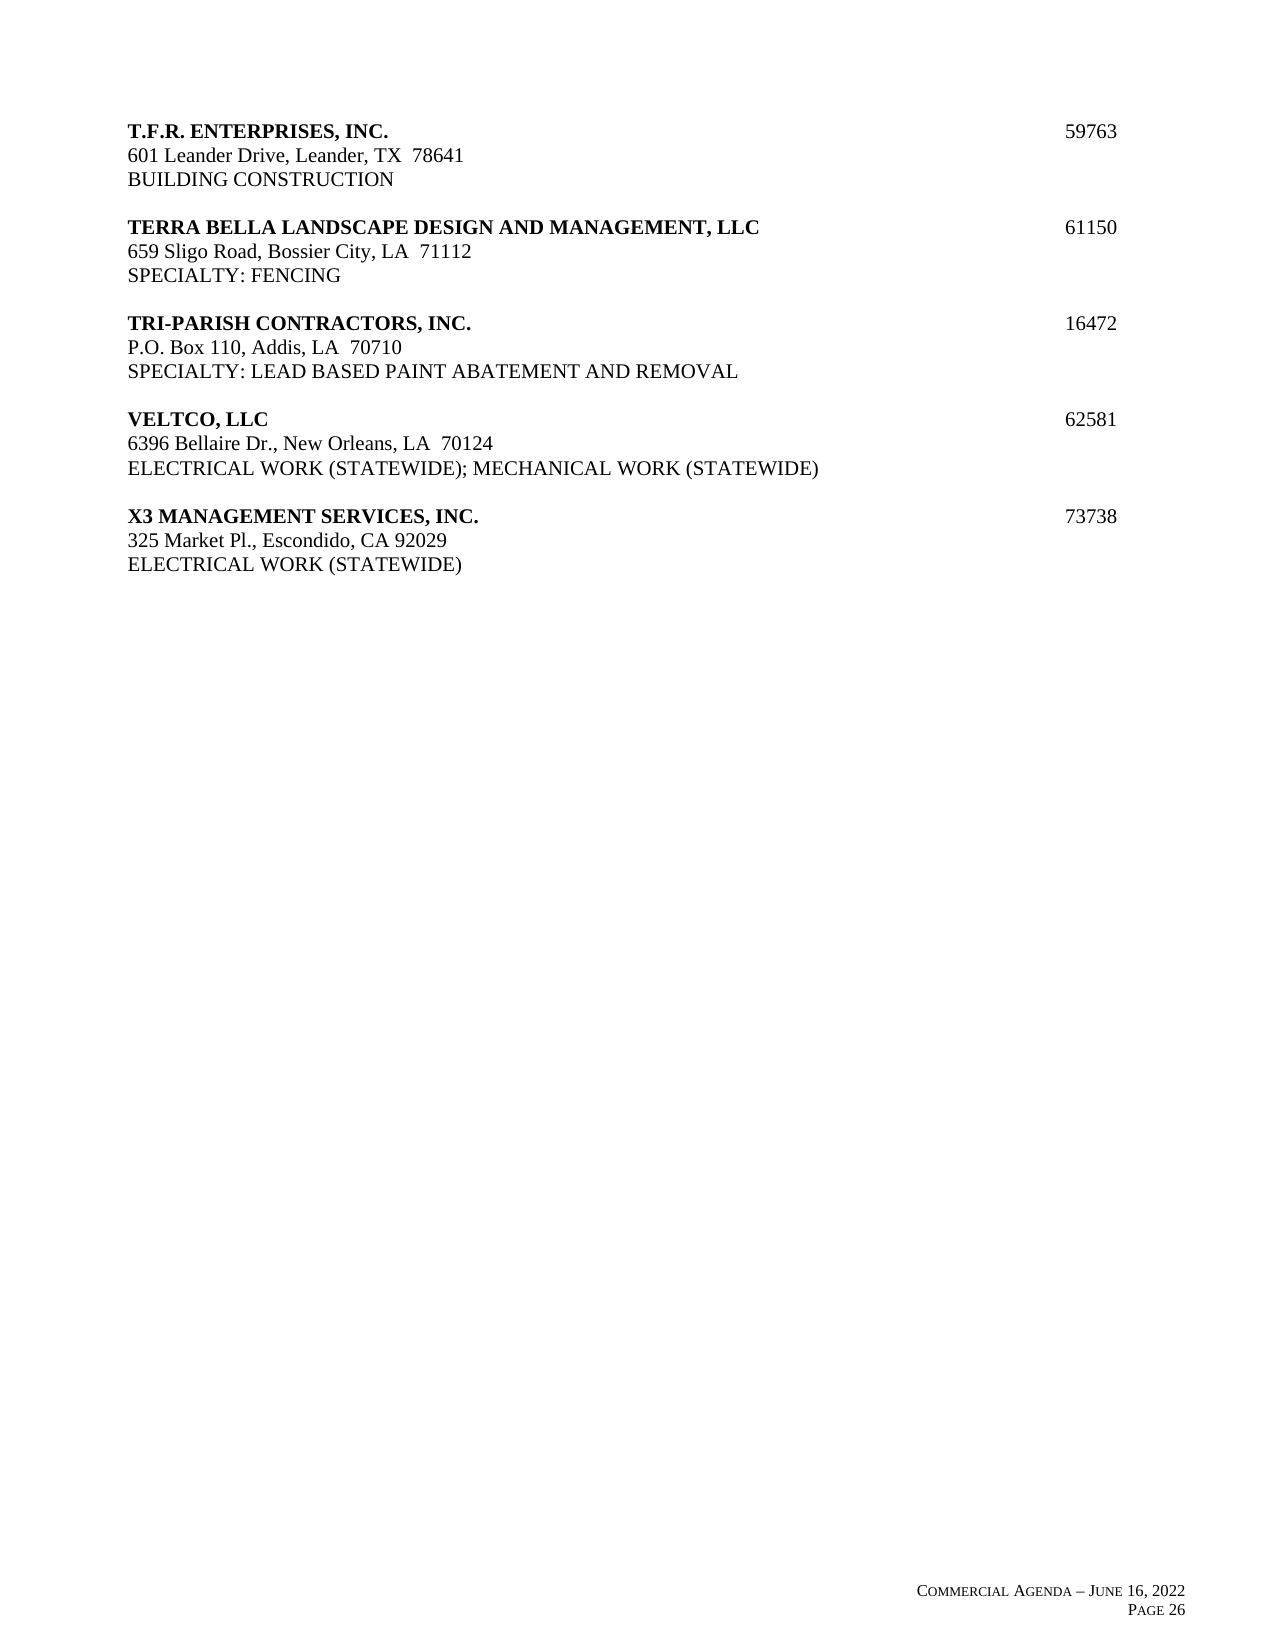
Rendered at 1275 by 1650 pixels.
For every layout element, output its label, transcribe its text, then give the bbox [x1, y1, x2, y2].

text SPECIALTY: FENCING [127, 263, 1185, 287]
text TRI-PARISH CONTRACTORS, INC. 16472 [127, 311, 1185, 335]
text X3 MANAGEMENT SERVICES, INC. 73738 [127, 503, 1185, 528]
text ELECTRICAL WORK (STATEWIDE) [127, 552, 1185, 576]
text BUILDING CONSTRUCTION [127, 167, 1185, 191]
text 325 Market Pl., Escondido, CA 92029 [127, 528, 1185, 552]
text 6396 Bellaire Dr., New Orleans, LA 70124 [127, 431, 1185, 455]
text T.F.R. ENTERPRISES, INC. 59763 [127, 118, 1185, 143]
text P.O. Box 110, Addis, LA 70710 [127, 335, 1185, 359]
text SPECIALTY: LEAD BASED PAINT ABATEMENT AND REMOVAL [127, 359, 1185, 383]
text ELECTRICAL WORK (STATEWIDE); MECHANICAL WORK (STATEWIDE) [127, 455, 1185, 479]
text VELTCO, LLC 62581 [127, 407, 1185, 431]
text TERRA BELLA LANDSCAPE DESIGN AND MANAGEMENT, LLC 61150 [127, 215, 1185, 239]
text 659 Sligo Road, Bossier City, LA 71112 [127, 239, 1185, 263]
text 601 Leander Drive, Leander, TX 78641 [127, 143, 1185, 167]
